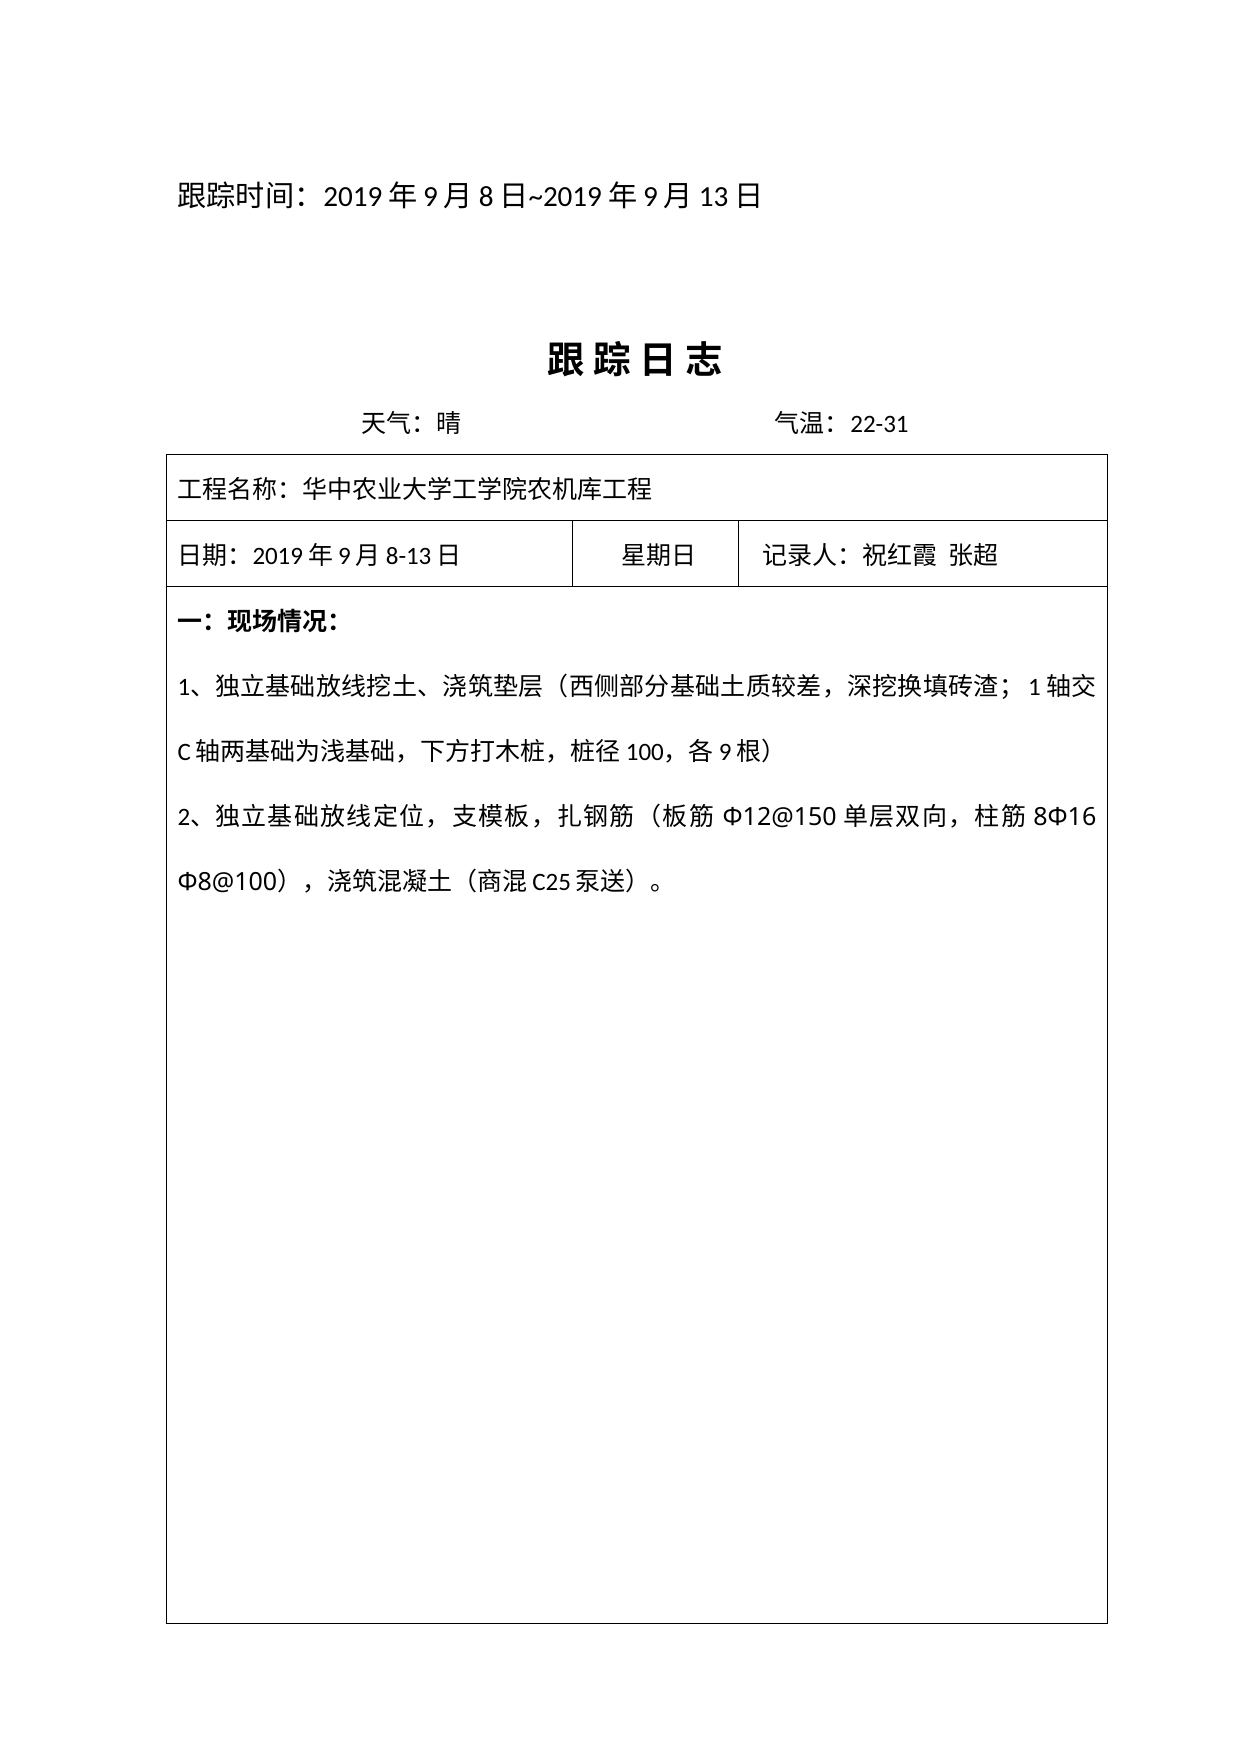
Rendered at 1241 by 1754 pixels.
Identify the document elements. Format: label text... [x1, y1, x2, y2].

table_cell 星期日 [573, 521, 738, 586]
table_cell 日期：2019年9月8-13日 [167, 521, 572, 586]
text 天气：晴 气温：22-31 [177, 389, 1092, 454]
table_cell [167, 587, 1107, 1623]
text 跟 踪 日 志 [177, 324, 1092, 389]
table_header 工程名称：华中农业大学工学院农机库工程 [167, 455, 1107, 520]
text 跟踪时间：2019年9月8日~2019年9月13日 [177, 162, 1092, 227]
table_cell 记录人：祝红霞 张超 [739, 521, 1107, 586]
